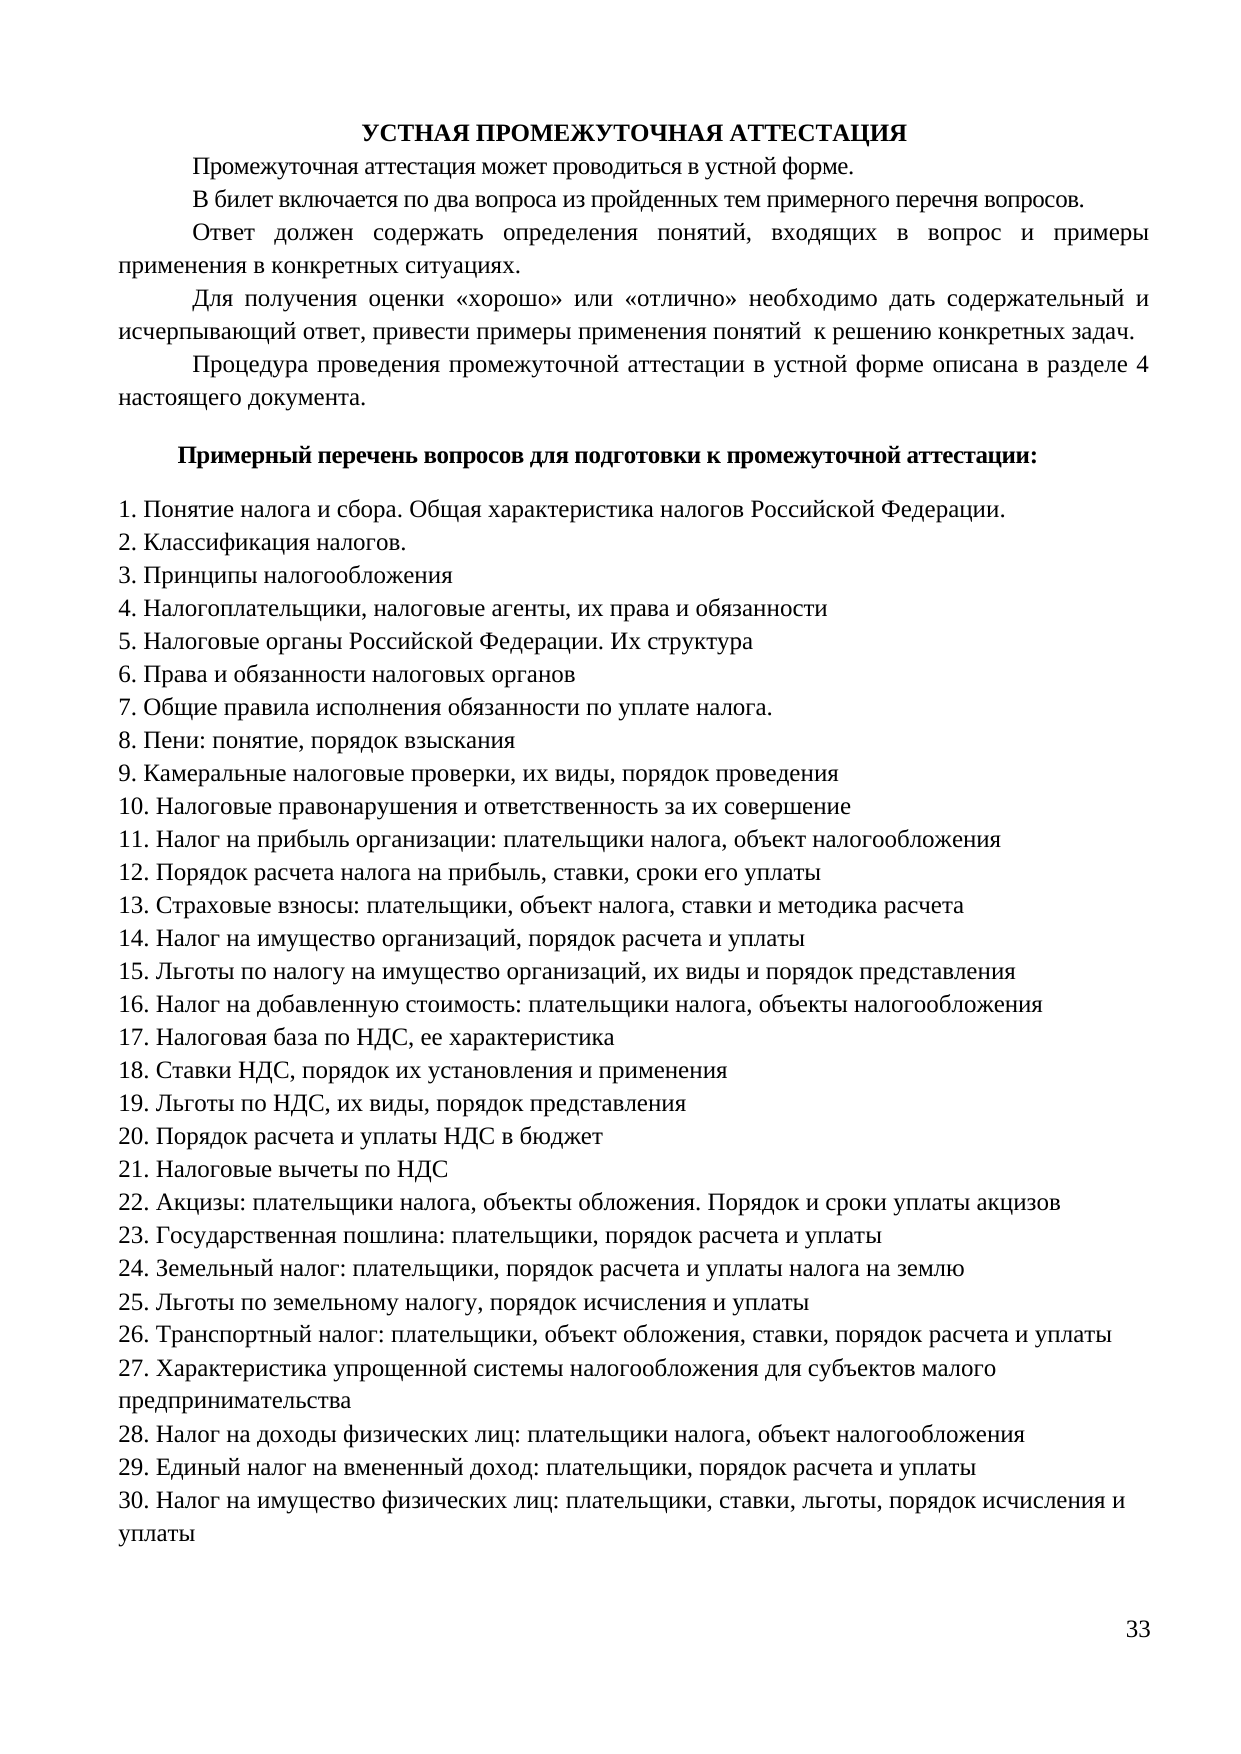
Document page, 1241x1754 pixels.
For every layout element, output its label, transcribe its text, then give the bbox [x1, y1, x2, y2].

text 13. Страховые взносы: плательщики, объект налога, ставки и методика расчета [118, 890, 1150, 919]
text 5. Налоговые органы Российской Федерации. Их структура [118, 626, 1150, 655]
text 16. Налог на добавленную стоимость: плательщики налога, объекты налогообложения [118, 989, 1150, 1018]
text 17. Налоговая база по НДС, ее характеристика [118, 1022, 1150, 1051]
text Ответ должен содержать определения понятий, входящих в вопрос и примеры применения в конкретных ситуациях. [118, 217, 1150, 279]
text 14. Налог на имущество организаций, порядок расчета и уплаты [118, 923, 1150, 952]
text В билет включается по два вопроса из пройденных тем примерного перечня вопросов. [118, 184, 1150, 213]
text 15. Льготы по налогу на имущество организаций, их виды и порядок представления [118, 956, 1150, 985]
text 8. Пени: понятие, порядок взыскания [118, 725, 1150, 754]
text Для получения оценки «хорошо» или «отлично» необходимо дать содержательный и исчерпывающий ответ, привести примеры применения понятий к решению конкретных задач. [118, 283, 1150, 345]
text 6. Права и обязанности налоговых органов [118, 659, 1150, 688]
text 28. Налог на доходы физических лиц: плательщики налога, объект налогообложения [118, 1419, 1150, 1447]
text 10. Налоговые правонарушения и ответственность за их совершение [118, 791, 1150, 820]
text 23. Государственная пошлина: плательщики, порядок расчета и уплаты [118, 1221, 1150, 1249]
text 1. Понятие налога и сбора. Общая характеристика налогов Российской Федерации. [118, 494, 1150, 523]
text Процедура проведения промежуточной аттестации в устной форме описана в разделе 4 настоящего документа. [118, 349, 1150, 411]
text 9. Камеральные налоговые проверки, их виды, порядок проведения [118, 758, 1150, 787]
text 27. Характеристика упрощенной системы налогообложения для субъектов малого предпринимательства [118, 1353, 1150, 1414]
text 25. Льготы по земельному налогу, порядок исчисления и уплаты [118, 1287, 1150, 1315]
text 7. Общие правила исполнения обязанности по уплате налога. [118, 692, 1150, 721]
text 2. Классификация налогов. [118, 527, 1150, 556]
text 3. Принципы налогообложения [118, 560, 1150, 589]
text 18. Ставки НДС, порядок их установления и применения [118, 1055, 1150, 1084]
text Промежуточная аттестация может проводиться в устной форме. [118, 151, 1150, 180]
text 22. Акцизы: плательщики налога, объекты обложения. Порядок и сроки уплаты акцизов [118, 1187, 1150, 1216]
text 30. Налог на имущество физических лиц: плательщики, ставки, льготы, порядок исчисления и уплаты [118, 1485, 1150, 1546]
text 12. Порядок расчета налога на прибыль, ставки, сроки его уплаты [118, 857, 1150, 886]
text 20. Порядок расчета и уплаты НДС в бюджет [118, 1121, 1150, 1150]
text 19. Льготы по НДС, их виды, порядок представления [118, 1088, 1150, 1117]
text 21. Налоговые вычеты по НДС [118, 1154, 1150, 1183]
text 11. Налог на прибыль организации: плательщики налога, объект налогообложения [118, 824, 1150, 853]
text Примерный перечень вопросов для подготовки к промежуточной аттестации: [118, 440, 1150, 469]
text 26. Транспортный налог: плательщики, объект обложения, ставки, порядок расчета и уплаты [118, 1319, 1150, 1348]
text 29. Единый налог на вмененный доход: плательщики, порядок расчета и уплаты [118, 1452, 1150, 1480]
text УСТНАЯ ПРОМЕЖУТОЧНАЯ АТТЕСТАЦИЯ [118, 118, 1150, 147]
text 4. Налогоплательщики, налоговые агенты, их права и обязанности [118, 593, 1150, 622]
text 24. Земельный налог: плательщики, порядок расчета и уплаты налога на землю [118, 1253, 1150, 1282]
